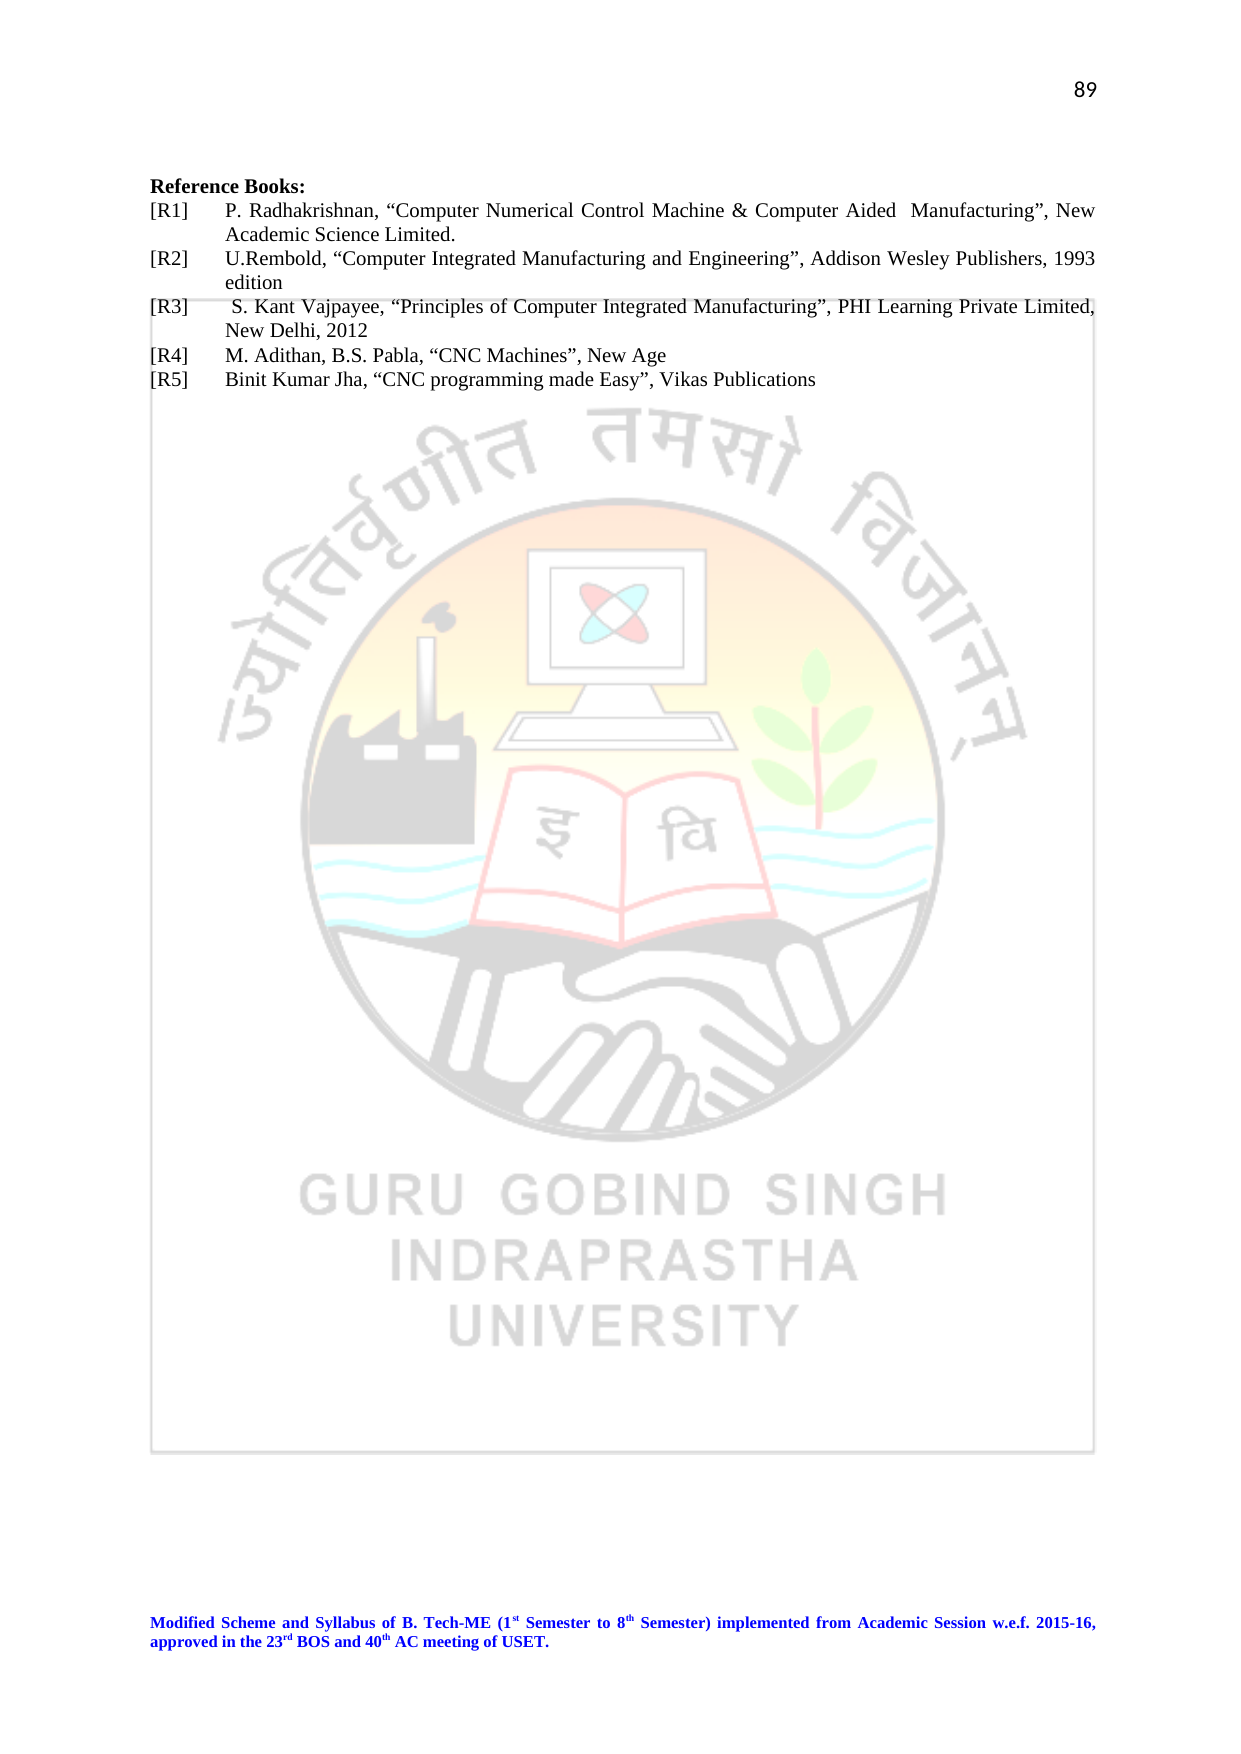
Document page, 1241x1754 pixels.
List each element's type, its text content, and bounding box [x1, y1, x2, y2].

text [R5] Binit Kumar Jha, “ programming made Easy”, Vikas Publications [150, 367, 1097, 391]
text [R3] S. Kant Vajpayee, “Principles of Computer Integrated Manufacturing”, Learning Private Limited, New Delhi, 2012 [150, 294, 1097, 342]
text [R2] U.Rembold, “Computer Integrated Manufacturing and Engineering”, Addison Wesley Publishers, 1993 edition [150, 246, 1097, 294]
text Reference Books: [150, 174, 1097, 198]
text [R1] P. Radhakrishnan, “Computer Numerical Control Machine & Computer Aided Manufacturing”, New Academic Science Limited. [150, 198, 1097, 246]
text [R4] M. Adithan, B.S. Pabla, “ Machines”, New Age [150, 342, 1097, 367]
